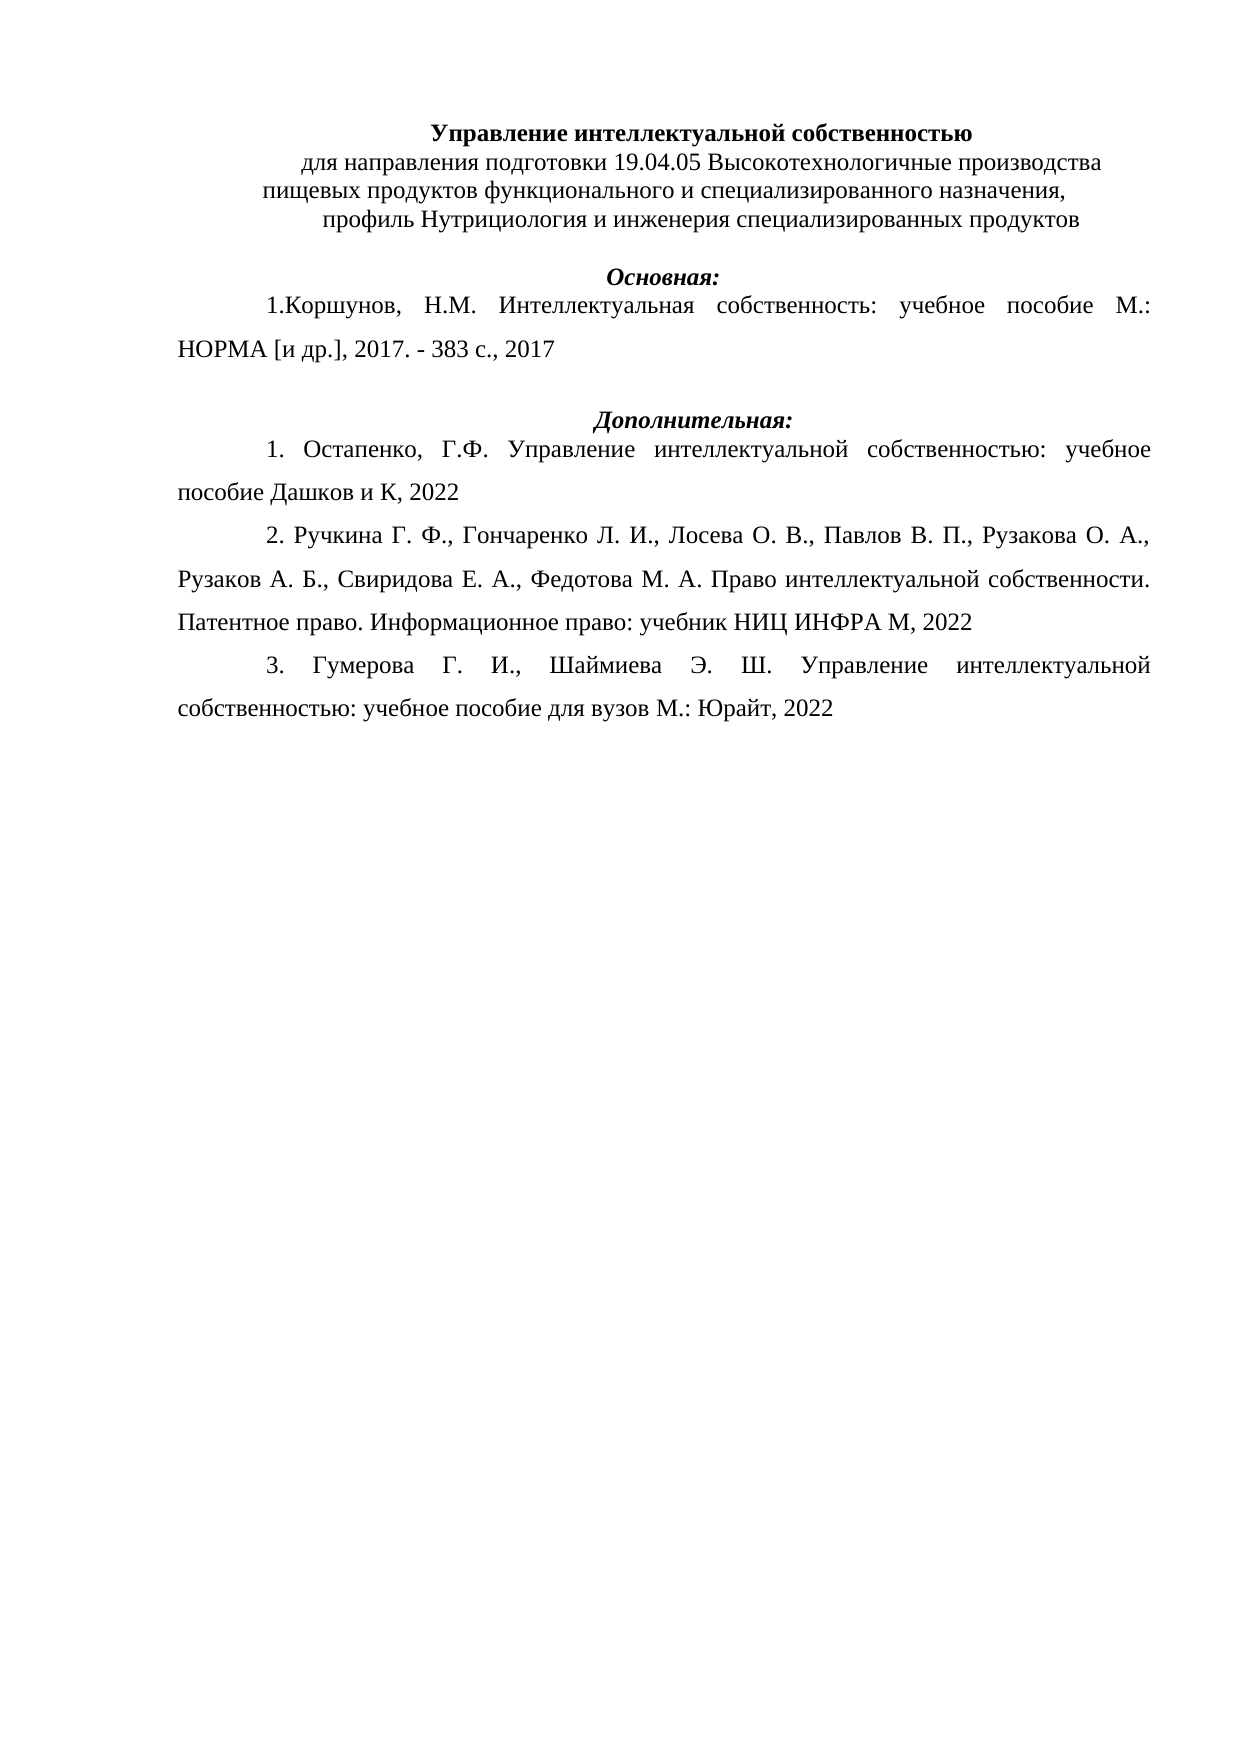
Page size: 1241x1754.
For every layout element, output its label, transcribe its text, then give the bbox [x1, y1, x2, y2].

text Основная: [177, 262, 1152, 291]
text 2. Ручкина Г. Ф., Гончаренко Л. И., Лосева О. В., Павлов В. П., Рузакова О. А., Рузаков А. Б., Свиридова Е. А., Федотова М. А. Право интеллектуальной собственности. Патентное право. Информационное право: учебник НИЦ ИНФРА М, 2022 [177, 521, 1152, 636]
text для направления подготовки 19.04.05 Высокотехнологичные производства пищевых продуктов функционального и специализированного назначения, [177, 147, 1152, 204]
text Управление интеллектуальной собственностью [177, 118, 1152, 147]
text 3. Гумерова Г. И., Шаймиева Э. Ш. Управление интеллектуальной собственностью: учебное пособие для вузов М.: Юрайт, 2022 [177, 650, 1152, 722]
text 1. Остапенко, Г.Ф. Управление интеллектуальной собственностью: учебное пособие Дашков и К, 2022 [177, 434, 1152, 506]
text Дополнительная: [177, 406, 1152, 434]
list 1.Коршунов, Н.М. Интеллектуальная собственность: учебное пособие М.: НОРМА [и др.], 2017. - 383 с., 2017 [177, 291, 1152, 362]
text профиль Нутрициология и инженерия специализированных продуктов [177, 204, 1152, 233]
